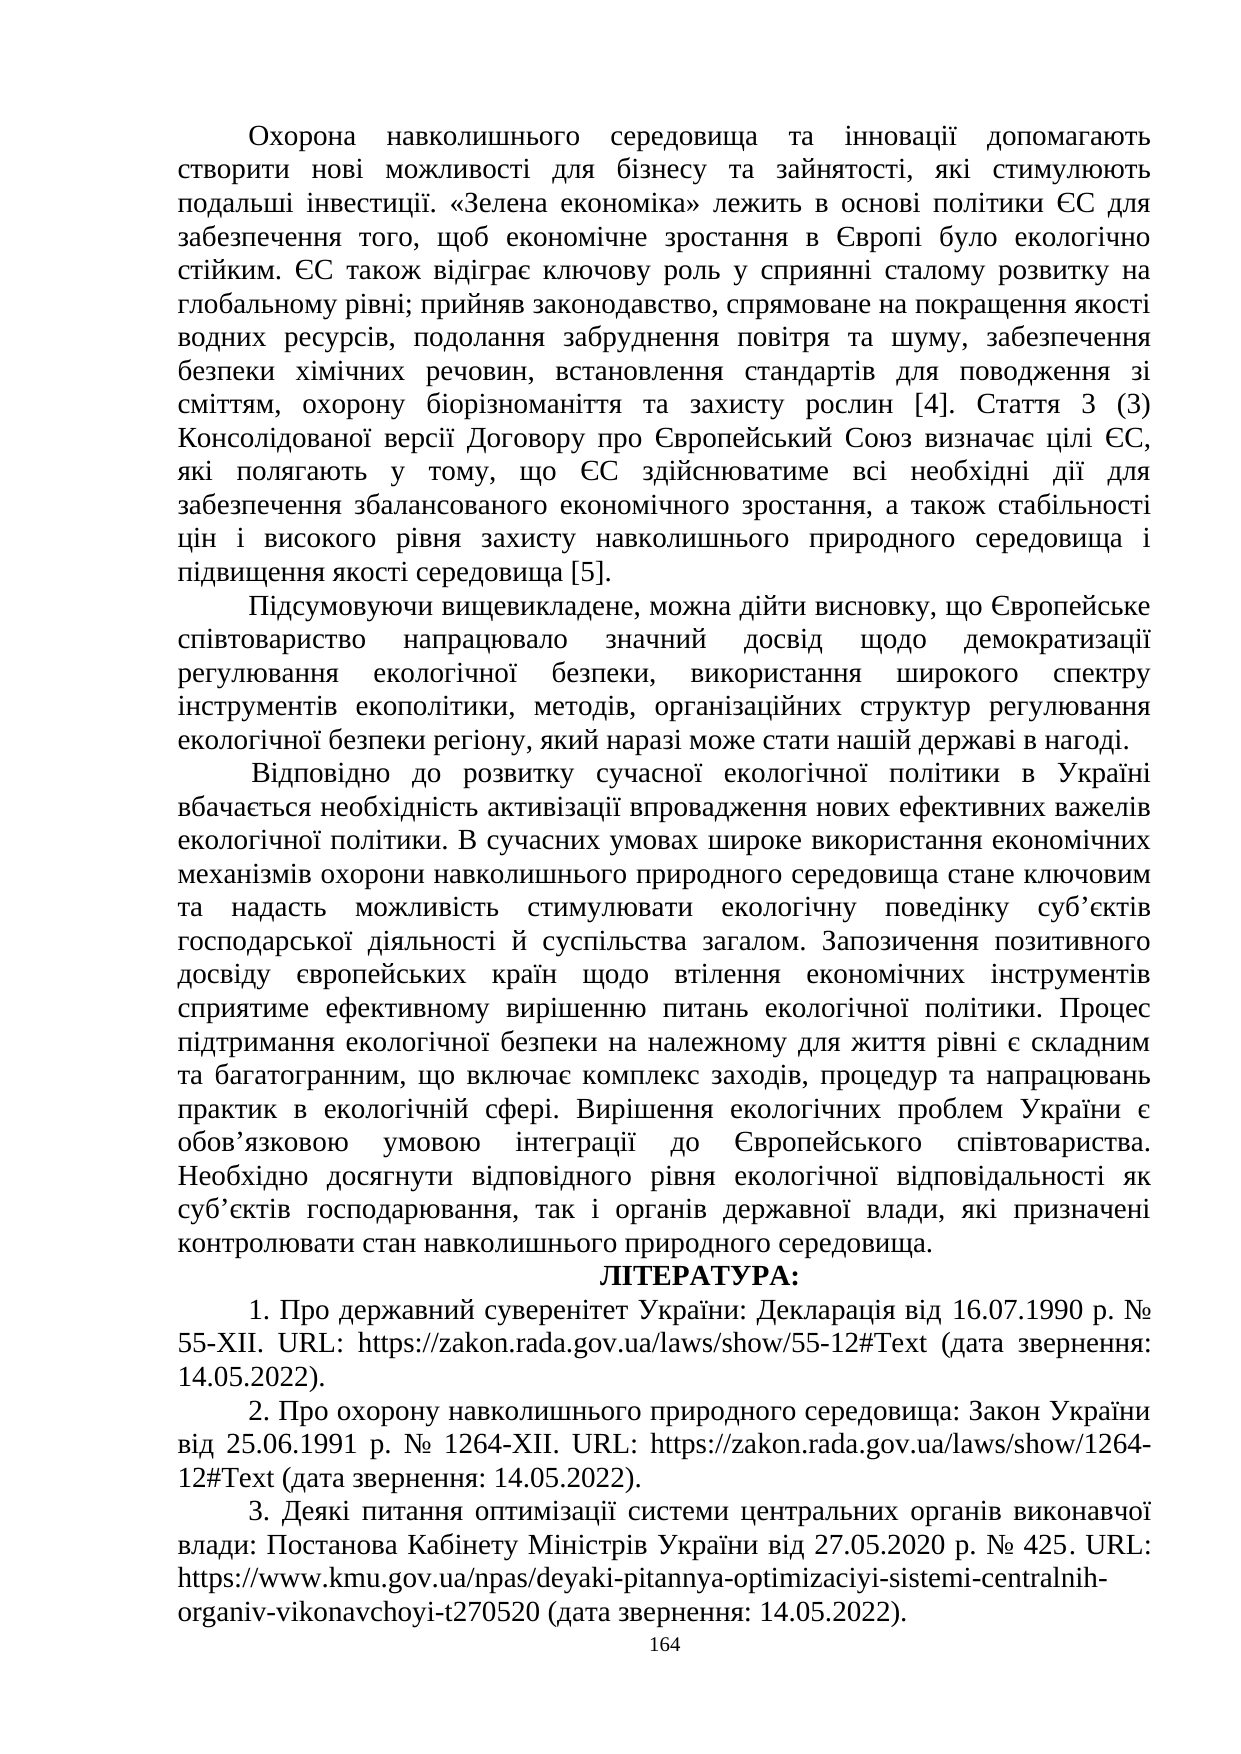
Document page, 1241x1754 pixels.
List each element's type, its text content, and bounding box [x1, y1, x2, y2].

text 2. Про охорону навколишнього природного середовища: Закон України від 25.06.1991 р. № 1264-XII. URL: https://zakon.rada.gov.ua/laws/show/1264-12#Text (дата звернення: 14.05.2022). [177, 1393, 1152, 1493]
text ЛІТЕРАТУРА: [177, 1258, 1152, 1292]
text Підсумовуючи вищевикладене, можна дійти висновку, що Європейське співтовариство напрацювало значний досвід щодо демократизації регулювання екологічної безпеки, використання широкого спектру інструментів екополітики, методів, організаційних структур регулювання екологічної безпеки регіону, який наразі може стати нашій державі в нагоді. [177, 588, 1152, 755]
text Відповідно до розвитку сучасної екологічної політики в Україні вбачається необхідність активізації впровадження нових ефективних важелів екологічної політики. В сучасних умовах широке використання економічних механізмів охорони навколишнього природного середовища стане ключовим та надасть можливість стимулювати екологічну поведінку суб’єктів господарської діяльності й суспільства загалом. Запозичення позитивного досвіду європейських країн щодо втілення економічних інструментів сприятиме ефективному вирішенню питань екологічної політики. Процес підтримання екологічної безпеки на належному для життя рівні є складним та багатогранним, що включає комплекс заходів, процедур та напрацювань практик в екологічній сфері. Вирішення екологічних проблем України є обов’язковою умовою інтеграції до Європейського співтовариства. Необхідно досягнути відповідного рівня екологічної відповідальності як суб’єктів господарювання, так і органів державної влади, які призначені контролювати стан навколишнього природного середовища. [177, 755, 1152, 1258]
text 1. Про державний суверенітет України: Декларація від 16.07.1990 р. № 55-XII. URL: https://zakon.rada.gov.ua/laws/show/55-12#Text (дата звернення: 14.05.2022). [177, 1292, 1152, 1393]
text Охорона навколишнього середовища та інновації допомагають створити нові можливості для бізнесу та зайнятості, які стимулюють подальші інвестиції. «Зелена економіка» лежить в основі політики ЄС для забезпечення того, щоб економічне зростання в Європі було екологічно стійким. ЄС також відіграє ключову роль у сприянні сталому розвитку на глобальному рівні; прийняв законодавство, спрямоване на покращення якості водних ресурсів, подолання забруднення повітря та шуму, забезпечення безпеки хімічних речовин, встановлення стандартів для поводження зі сміттям, охорону біорізноманіття та захисту рослин [4]. Стаття 3 (3) Консолідованої версії Договору про Європейський Союз визначає цілі ЄС, які полягають у тому, що ЄС здійснюватиме всі необхідні дії для забезпечення збалансованого економічного зростання, а також стабільності цін і високого рівня захисту навколишнього природного середовища і підвищення якості середовища [5]. [177, 118, 1152, 588]
text 3. Деякі питання оптимізації системи центральних органів виконавчої влади: Постанова Кабінету Міністрів України від 27.05.2020 р. № 425. URL: https://www.kmu.gov.ua/npas/deyaki-pitannya-optimizaciyi-sistemi-centralnih-organiv-vikonavchoyi-t270520 (дата звернення: 14.05.2022). [177, 1493, 1152, 1627]
